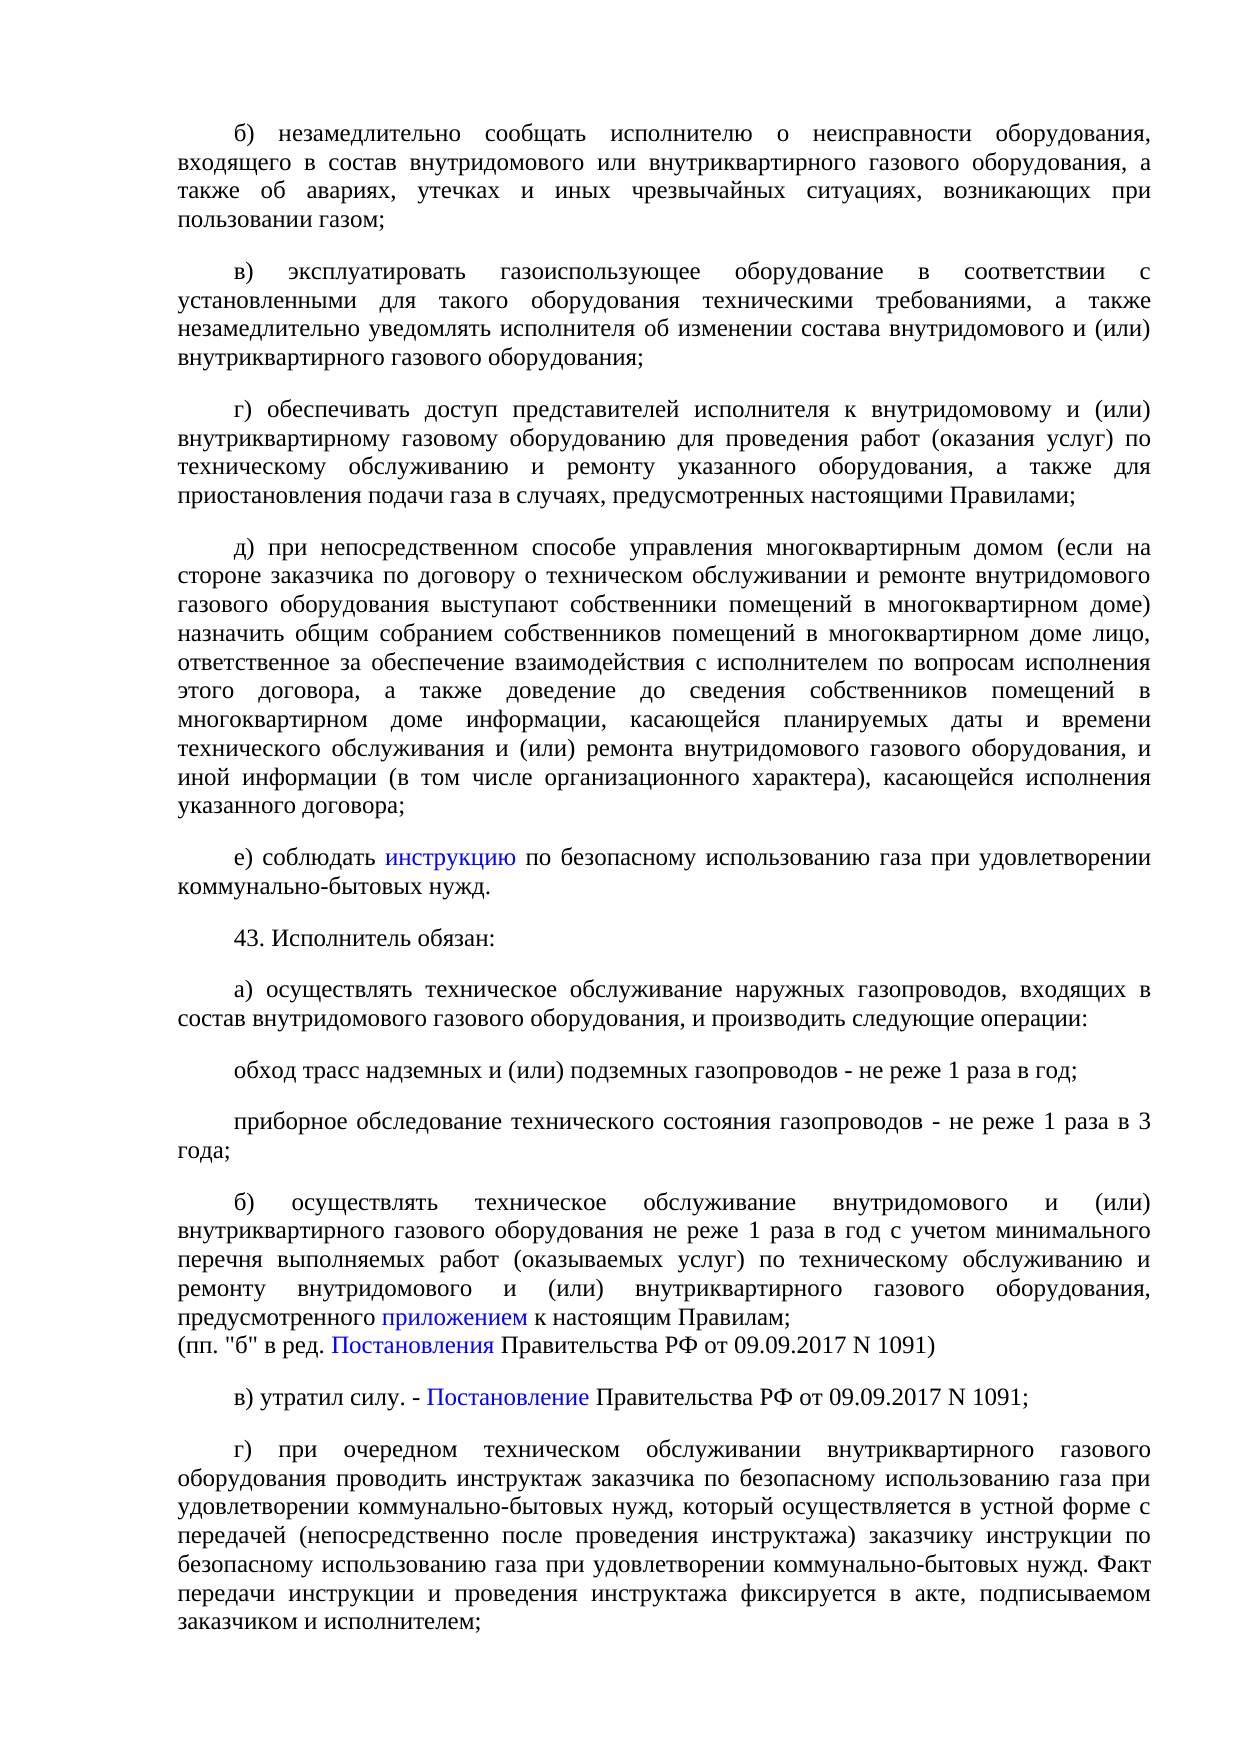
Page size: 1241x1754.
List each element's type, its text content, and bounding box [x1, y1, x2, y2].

text г) при очередном техническом обслуживании внутриквартирного газового оборудования проводить инструктаж заказчика по безопасному использованию газа при удовлетворении коммунально-бытовых нужд, который осуществляется в устной форме с передачей (непосредственно после проведения инструктажа) заказчику инструкции по безопасному использованию газа при удовлетворении коммунально-бытовых нужд. Факт передачи инструкции и проведения инструктажа фиксируется в акте, подписываемом заказчиком и исполнителем; [177, 1434, 1152, 1635]
text обход трасс надземных и (или) подземных газопроводов - не реже 1 раза в год; [177, 1055, 1152, 1083]
text е) соблюдать инструкцию по безопасному использованию газа при удовлетворении коммунально-бытовых нужд. [177, 842, 1152, 900]
text 43. Исполнитель обязан: [177, 923, 1152, 951]
text в) утратил силу. - Постановление Правительства РФ от 09.09.2017 N 1091; [177, 1382, 1152, 1411]
text б) незамедлительно сообщать исполнителю о неисправности оборудования, входящего в состав внутридомового или внутриквартирного газового оборудования, а также об авариях, утечках и иных чрезвычайных ситуациях, возникающих при пользовании газом; [177, 118, 1152, 233]
text приборное обследование технического состояния газопроводов - не реже 1 раза в 3 года; [177, 1106, 1152, 1164]
text б) осуществлять техническое обслуживание внутридомового и (или) внутриквартирного газового оборудования не реже 1 раза в год с учетом минимального перечня выполняемых работ (оказываемых услуг) по техническому обслуживанию и ремонту внутридомового и (или) внутриквартирного газового оборудования, предусмотренного приложением к настоящим Правилам; [177, 1187, 1152, 1331]
text в) эксплуатировать газоиспользующее оборудование в соответствии с установленными для такого оборудования техническими требованиями, а также незамедлительно уведомлять исполнителя об изменении состава внутридомового и (или) внутриквартирного газового оборудования; [177, 256, 1152, 371]
text г) обеспечивать доступ представителей исполнителя к внутридомовому и (или) внутриквартирному газовому оборудованию для проведения работ (оказания услуг) по техническому обслуживанию и ремонту указанного оборудования, а также для приостановления подачи газа в случаях, предусмотренных настоящими Правилами; [177, 394, 1152, 509]
text а) осуществлять техническое обслуживание наружных газопроводов, входящих в состав внутридомового газового оборудования, и производить следующие операции: [177, 974, 1152, 1032]
text (пп. "б" в ред. Постановления Правительства РФ от 09.09.2017 N 1091) [177, 1331, 1152, 1359]
text д) при непосредственном способе управления многоквартирным домом (если на стороне заказчика по договору о техническом обслуживании и ремонте внутридомового газового оборудования выступают собственники помещений в многоквартирном доме) назначить общим собранием собственников помещений в многоквартирном доме лицо, ответственное за обеспечение взаимодействия с исполнителем по вопросам исполнения этого договора, а также доведение до сведения собственников помещений в многоквартирном доме информации, касающейся планируемых даты и времени технического обслуживания и (или) ремонта внутридомового газового оборудования, и иной информации (в том числе организационного характера), касающейся исполнения указанного договора; [177, 532, 1152, 819]
